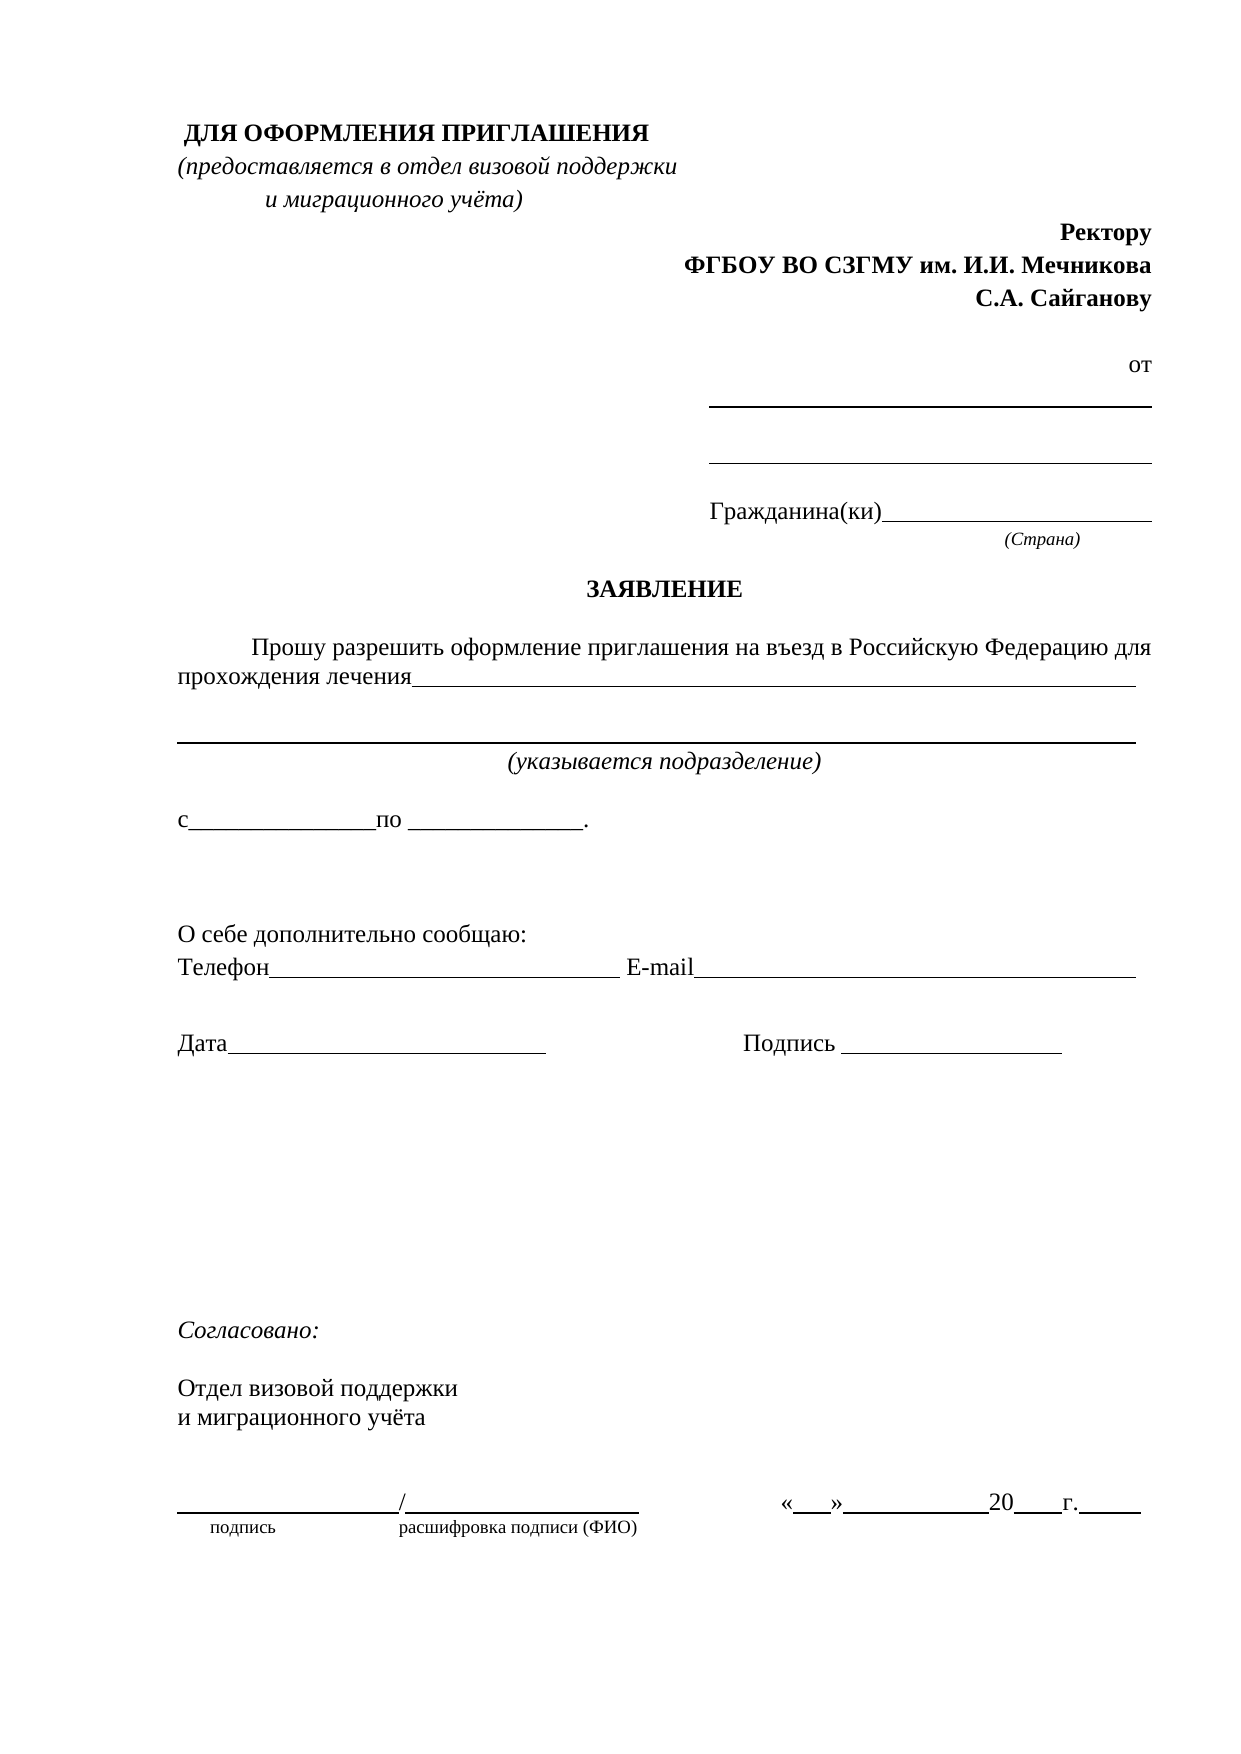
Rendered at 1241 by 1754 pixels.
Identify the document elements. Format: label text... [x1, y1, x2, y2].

text подпись расшифровка подписи (ФИО) [177, 1516, 1152, 1538]
text ФГБОУ ВО СЗГМУ им. И.И. Мечникова [177, 250, 1152, 279]
text / « » 20 г. [177, 1487, 1152, 1516]
text О себе дополнительно сообщаю: [177, 919, 1152, 948]
text Отдел визовой поддержки и миграционного учёта [177, 1373, 1152, 1431]
text Телефон E-mail [177, 952, 1152, 981]
text Согласовано: [177, 1316, 1152, 1344]
text с_______________по ______________. [177, 804, 1152, 833]
text Ректору [177, 217, 1152, 246]
text С.А. Сайганову [177, 283, 1152, 312]
text ДЛЯ ОФОРМЛЕНИЯ ПРИГЛАШЕНИЯ [177, 118, 1152, 147]
text (предоставляется в отдел визовой поддержки и миграционного учёта) [177, 151, 1152, 213]
text (Страна) [177, 524, 1152, 549]
text Прошу разрешить оформление приглашения на въезд в Российскую Федерацию для прохождения лечения [177, 632, 1152, 689]
text от [177, 349, 1152, 378]
text (указывается подразделение) [177, 746, 1152, 775]
text Гражданина(ки) [177, 496, 1152, 524]
text Дата Подпись [177, 1028, 1152, 1057]
text ЗАЯВЛЕНИЕ [177, 574, 1152, 603]
